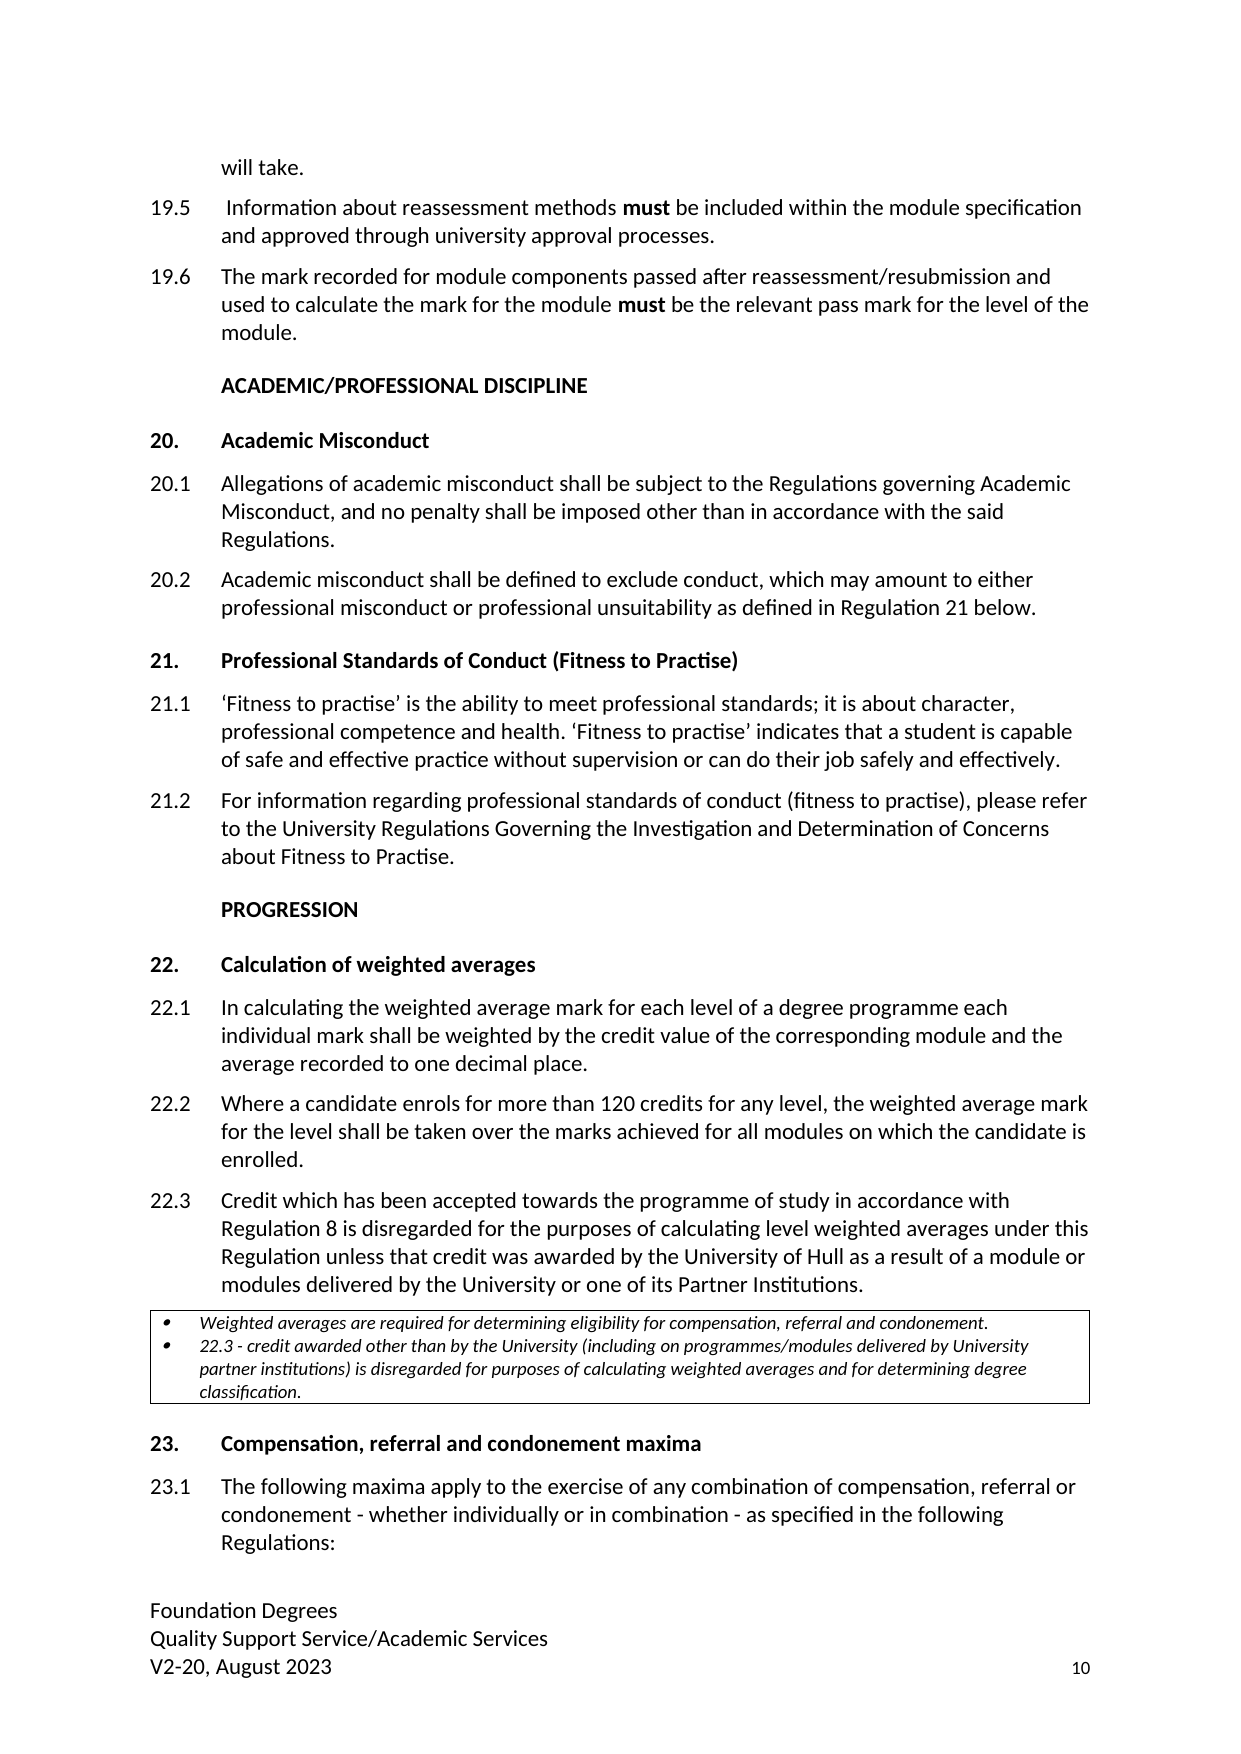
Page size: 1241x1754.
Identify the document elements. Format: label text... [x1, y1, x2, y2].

subtitle ACADEMIC/PROFESSIONAL DISCIPLINE [221, 371, 1090, 399]
subtitle Compensation, referral and condonement maxima [150, 1429, 1090, 1457]
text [150, 153, 1090, 181]
subtitle PROGRESSION [221, 895, 1090, 923]
text Credit which has been accepted towards the programme of study in accordance with Regulation ‎8 is disregarded for the purposes of calculating level weighted averages under this Regulation unless that credit was awarded by the University of Hull as a result of a module or modules delivered by the University or one of its Partner Institutions. [150, 1186, 1090, 1298]
text The mark recorded for module components passed after reassessment/resubmission and used to calculate the mark for the module must be the relevant pass mark for the level of the module. [150, 262, 1090, 346]
text The following maxima apply to the exercise of any combination of compensation, referral or condonement - whether individually or in combination - as specified in the following Regulations: [150, 1472, 1090, 1556]
text For information regarding professional standards of conduct (fitness to practise), please refer to the University Regulations Governing the Investigation and Determination of Concerns about Fitness to Practise. [150, 786, 1090, 870]
text Information about reassessment methods must be included within the module specification and approved through university approval processes. [150, 193, 1090, 249]
subtitle Academic Misconduct [150, 426, 1090, 454]
table_header Weighted averages are required for determining eligibility for compensation, referral and condonement. 22.3 - credit awarded other than by the University (including on programmes/modules delivered by University partner institutions) is disregarded for purposes of calculating weighted averages and for determining degree classification. [151, 1311, 1089, 1403]
subtitle Calculation of weighted averages [150, 950, 1090, 978]
text Where a candidate enrols for more than 120 credits for any level, the weighted average mark for the level shall be taken over the marks achieved for all modules on which the candidate is enrolled. [150, 1089, 1090, 1173]
text Academic misconduct shall be defined to exclude conduct, which may amount to either professional misconduct or professional unsuitability as defined in Regulation ‎21 below. [150, 565, 1090, 621]
text ‘Fitness to practise’ is the ability to meet professional standards; it is about character, professional competence and health. ‘Fitness to practise’ indicates that a student is capable of safe and effective practice without supervision or can do their job safely and effectively. [150, 689, 1090, 773]
subtitle Professional Standards of Conduct (Fitness to Practise) [150, 646, 1090, 674]
text Allegations of academic misconduct shall be subject to the Regulations governing Academic Misconduct, and no penalty shall be imposed other than in accordance with the said Regulations. [150, 469, 1090, 553]
text In calculating the weighted average mark for each level of a degree programme each individual mark shall be weighted by the credit value of the corresponding module and the average recorded to one decimal place. [150, 993, 1090, 1077]
